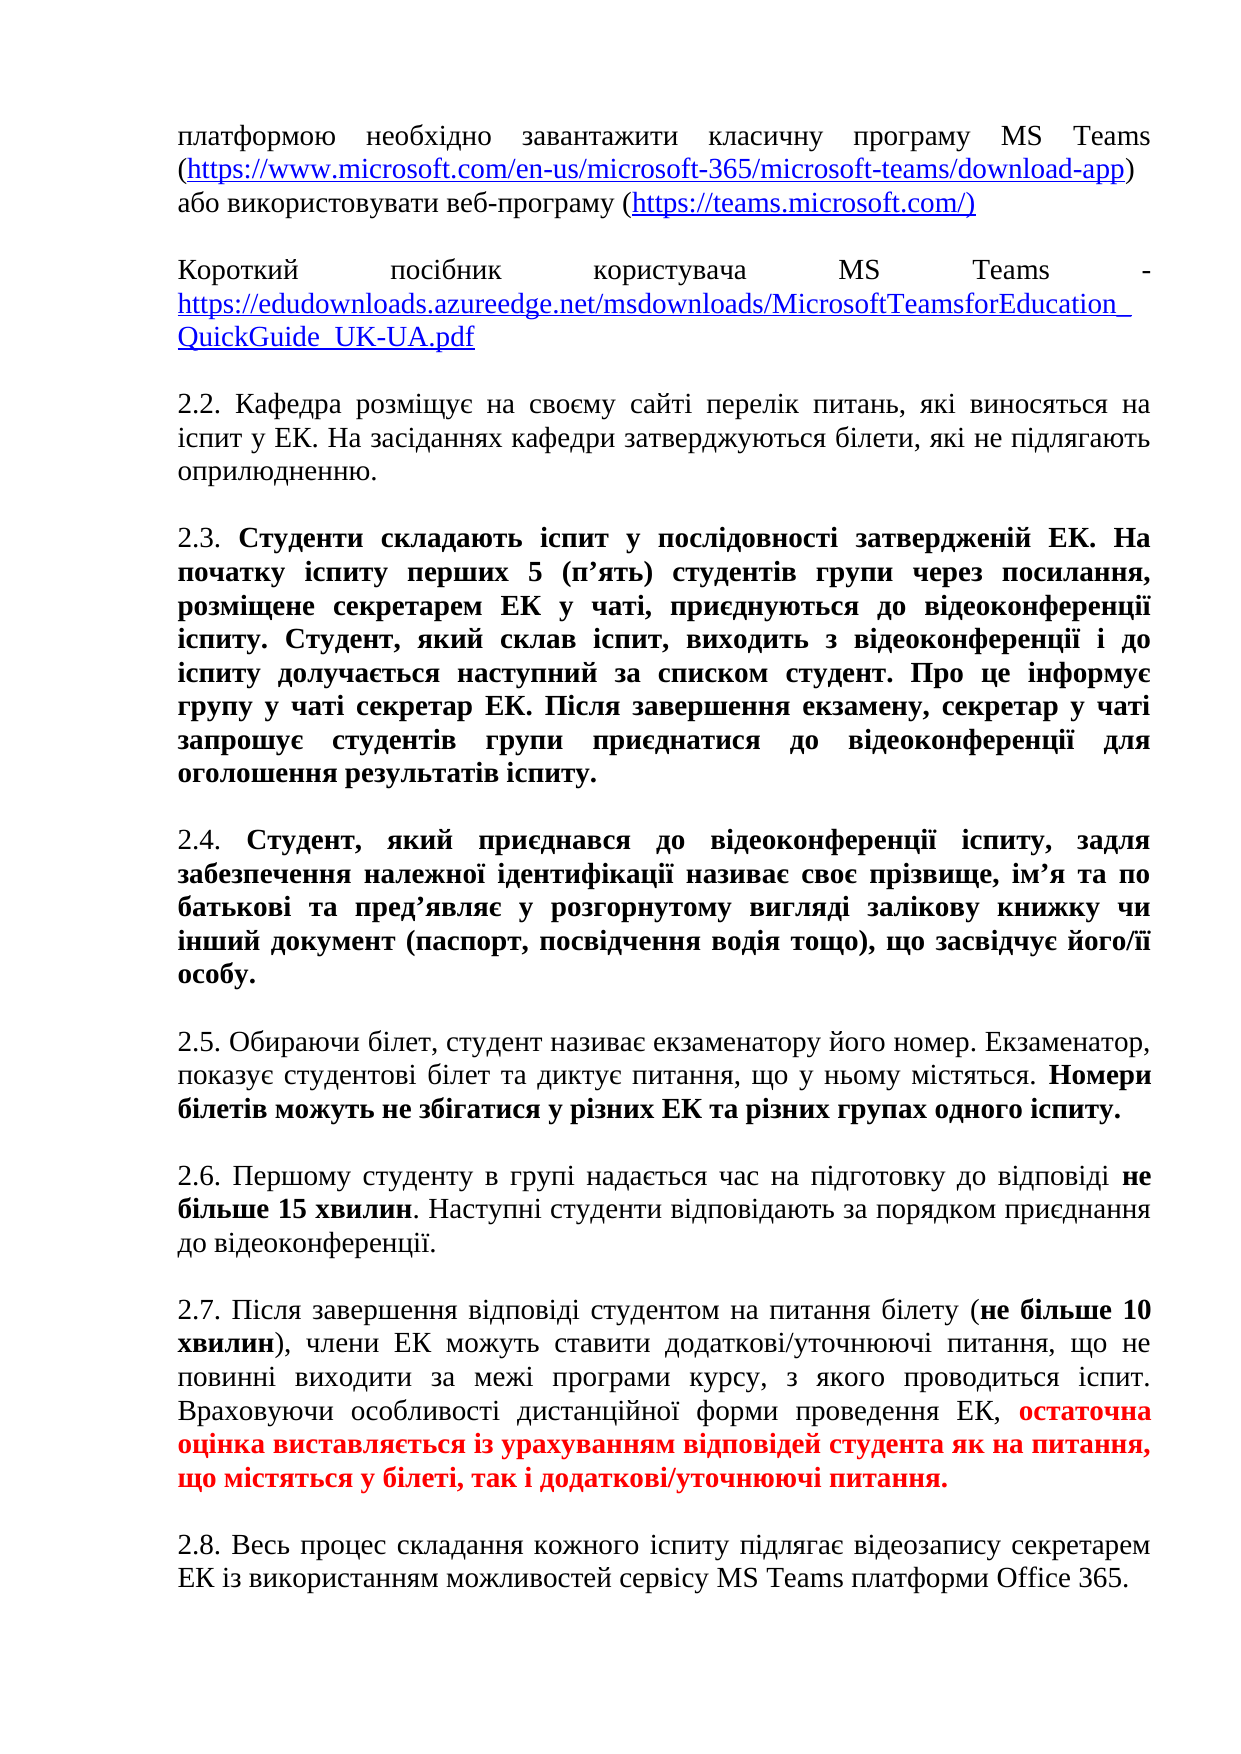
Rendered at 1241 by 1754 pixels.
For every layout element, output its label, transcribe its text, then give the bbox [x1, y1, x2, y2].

text Короткий посібник користувача MS Teams - https://edudownloads.azureedge.net/msdownloads/MicrosoftTeamsforEducation_QuickGuide_UK-UA.pdf [177, 252, 1152, 353]
text 2.3. Студенти складають іспит у послідовності затвердженій ЕК. На початку іспиту перших 5 (п’ять) студентів групи через посилання, розміщене секретарем ЕК у чаті, приєднуються до відеоконференції іспиту. Студент, який склав іспит, виходить з відеоконференції і до іспиту долучається наступний за списком студент. Про це інформує групу у чаті секретар ЕК. Після завершення екзамену, секретар у чаті запрошує студентів групи приєднатися до відеоконференції для оголошення результатів іспиту. [177, 521, 1152, 789]
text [177, 118, 1152, 219]
text 2.7. Після завершення відповіді студентом на питання білету (не більше 10 хвилин), члени ЕК можуть ставити додаткові/уточнюючі питання, що не повинні виходити за межі програми курсу, з якого проводиться іспит. Враховуючи особливості дистанційної форми проведення ЕК, остаточна оцінка виставляється із урахуванням відповідей студента як на питання, що містяться у білеті, так і додаткові/уточнюючі питання. [177, 1292, 1152, 1493]
text 2.5. Обираючи білет, студент називає екзаменатору його номер. Екзаменатор, показує студентові білет та диктує питання, що у ньому містяться. Номери білетів можуть не збігатися у різних ЕК та різних групах одного іспиту. [177, 1024, 1152, 1124]
text 2.8. Весь процес складання кожного іспиту підлягає відеозапису секретарем ЕК із використанням можливостей сервісу MS Teams платформи Office 365. [177, 1527, 1152, 1594]
text 2.4. Студент, який приєднався до відеоконференції іспиту, задля забезпечення належної ідентифікації називає своє прізвище, ім’я та по батькові та пред’являє у розгорнутому вигляді залікову книжку чи інший документ (паспорт, посвідчення водія тощо), що засвідчує його/її особу. [177, 822, 1152, 990]
text 2.2. Кафедра розміщує на своєму сайті перелік питань, які виносяться на іспит у ЕК. На засіданнях кафедри затверджуються білети, які не підлягають оприлюдненню. [177, 386, 1152, 487]
text 2.6. Першому студенту в групі надається час на підготовку до відповіді не більше 15 хвилин. Наступні студенти відповідають за порядком приєднання до відеоконференції. [177, 1158, 1152, 1258]
